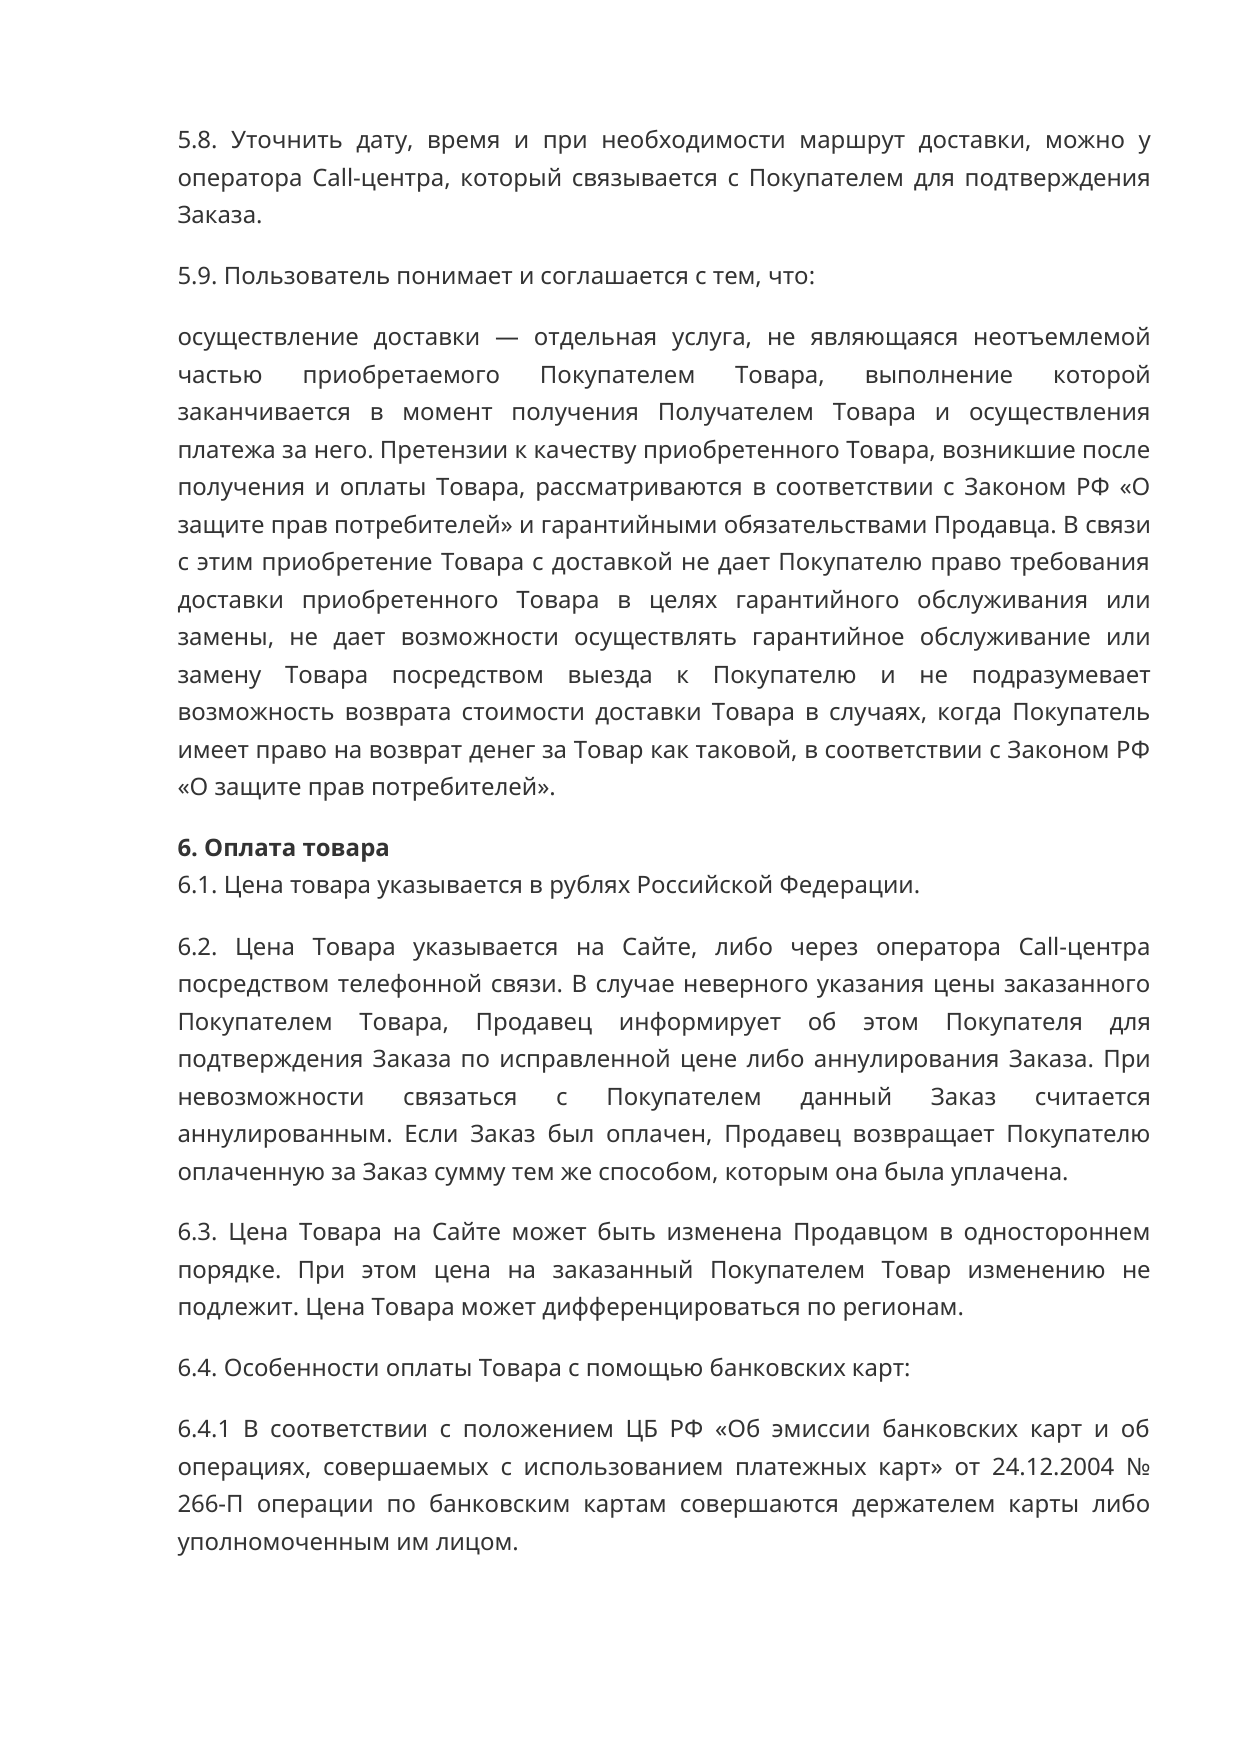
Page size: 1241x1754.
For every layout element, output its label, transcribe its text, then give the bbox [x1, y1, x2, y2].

text 5.9. Пользователь понимает и соглашается с тем, что: [177, 254, 1152, 292]
text 5.8. Уточнить дату, время и при необходимости маршрут доставки, можно у оператора Call-центра, который связывается с Покупателем для подтверждения Заказа. [177, 118, 1152, 231]
text 6.4. Особенности оплаты Товара с помощью банковских карт: [177, 1346, 1152, 1384]
text 6.3. Цена Товара на Сайте может быть изменена Продавцом в одностороннем порядке. При этом цена на заказанный Покупателем Товар изменению не подлежит. Цена Товара может дифференцироваться по регионам. [177, 1210, 1152, 1323]
text 6. Оплата товара [177, 826, 1152, 863]
text осуществление доставки — отдельная услуга, не являющаяся неотъемлемой частью приобретаемого Покупателем Товара, выполнение которой заканчивается в момент получения Получателем Товара и осуществления платежа за него. Претензии к качеству приобретенного Товара, возникшие после получения и оплаты Товара, рассматриваются в соответствии с Законом РФ «О защите прав потребителей» и гарантийными обязательствами Продавца. В связи с этим приобретение Товара с доставкой не дает Покупателю право требования доставки приобретенного Товара в целях гарантийного обслуживания или замены, не дает возможности осуществлять гарантийное обслуживание или замену Товара посредством выезда к Покупателю и не подразумевает возможность возврата стоимости доставки Товара в случаях, когда Покупатель имеет право на возврат денег за Товар как таковой, в соответствии с Законом РФ «О защите прав потребителей». [177, 315, 1152, 802]
text 6.4.1 В соответствии с положением ЦБ РФ «Об эмиссии банковских карт и об операциях, совершаемых с использованием платежных карт» от 24.12.2004 № 266-П операции по банковским картам совершаются держателем карты либо уполномоченным им лицом. [177, 1407, 1152, 1557]
text 6.2. Цена Товара указывается на Сайте, либо через оператора Call-центра посредством телефонной связи. В случае неверного указания цены заказанного Покупателем Товара, Продавец информирует об этом Покупателя для подтверждения Заказа по исправленной цене либо аннулирования Заказа. При невозможности связаться с Покупателем данный Заказ считается аннулированным. Если Заказ был оплачен, Продавец возвращает Покупателю оплаченную за Заказ сумму тем же способом, которым она была уплачена. [177, 924, 1152, 1187]
text 6.1. Цена товара указывается в рублях Российской Федерации. [177, 863, 1152, 901]
